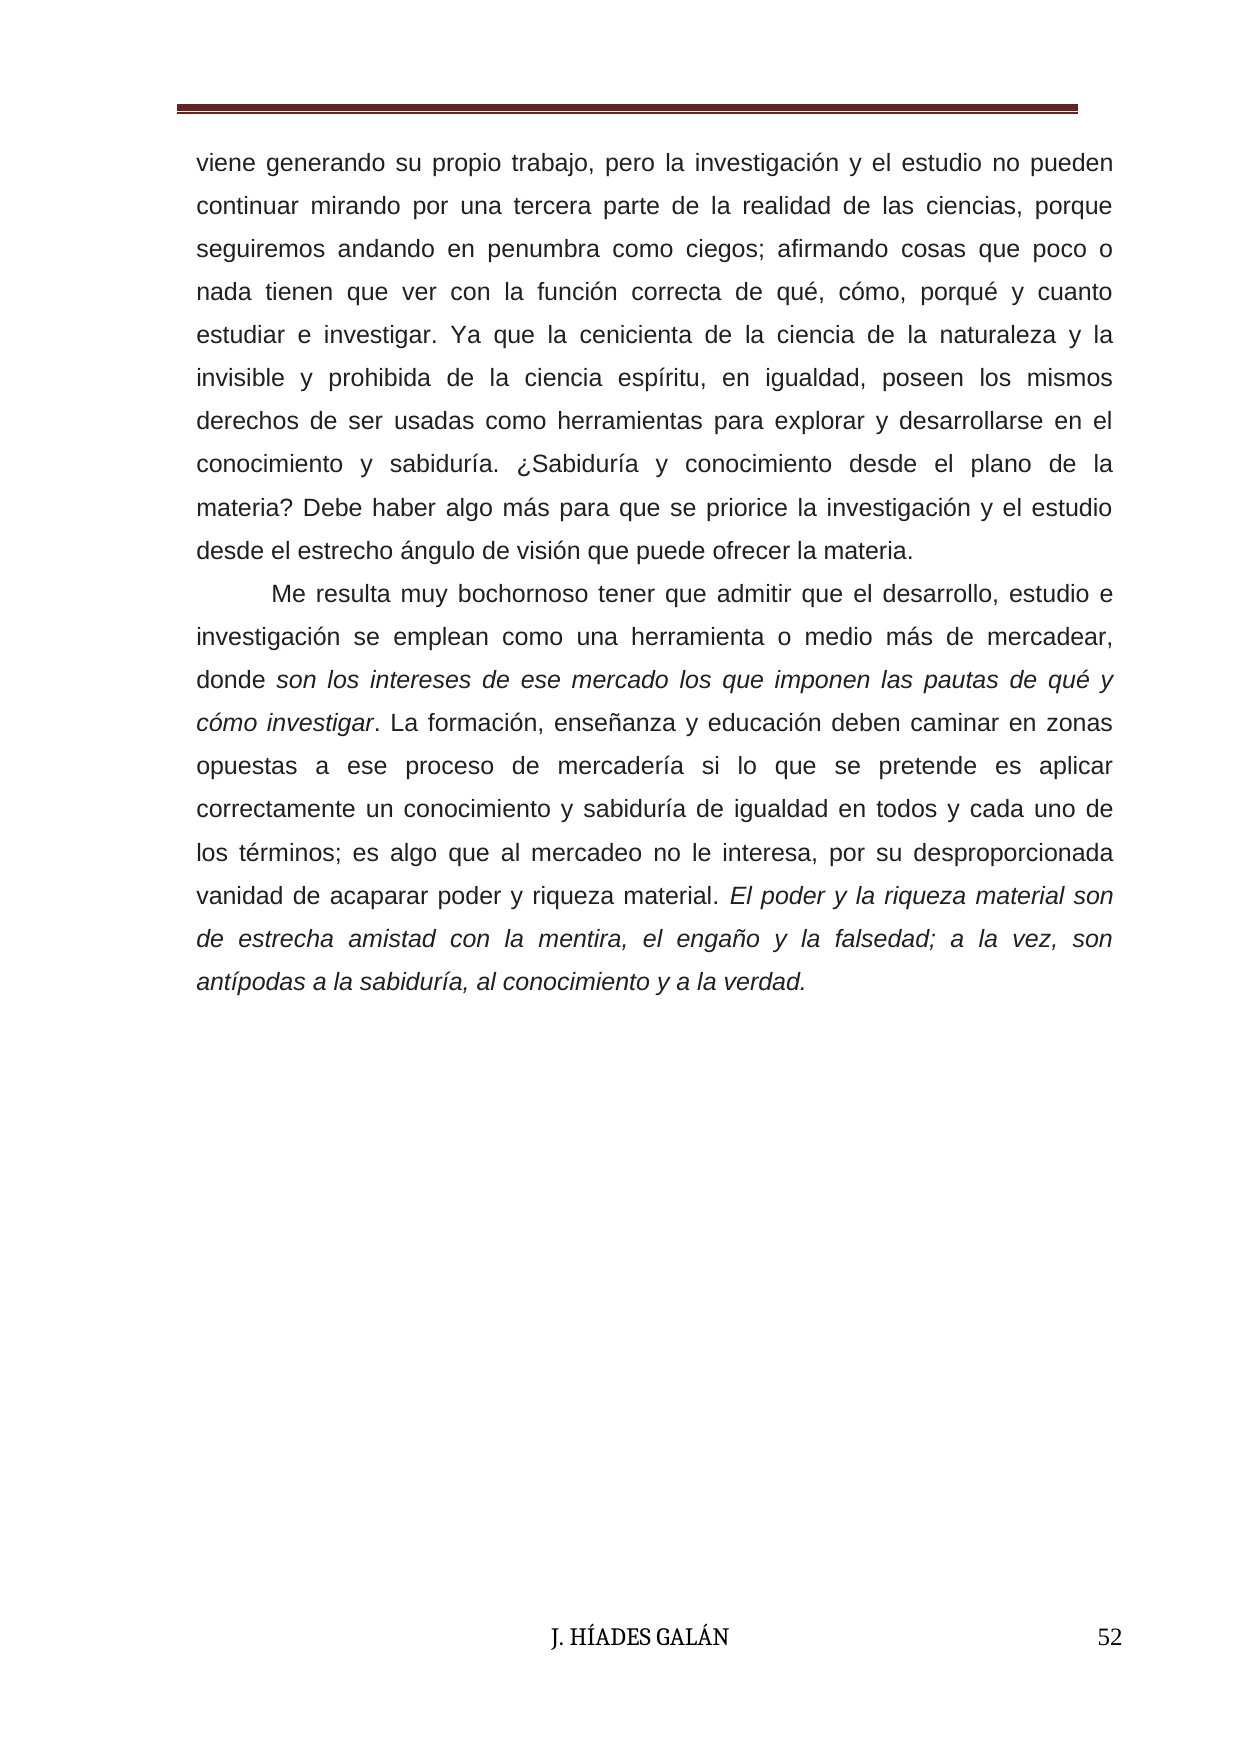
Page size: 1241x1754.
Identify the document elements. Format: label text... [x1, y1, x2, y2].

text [196, 148, 1115, 564]
text Me resulta muy bochornoso tener que admitir que el desarrollo, estudio e investigación se emplean como una herramienta o medio más de mercadear, donde son los intereses de ese mercado los que imponen las pautas de qué y cómo investigar. La formación, enseñanza y educación deben caminar en zonas opuestas a ese proceso de mercadería si lo que se pretende es aplicar correctamente un conocimiento y sabiduría de igualdad en todos y cada uno de los términos; es algo que al mercadeo no le interesa, por su desproporcionada vanidad de acaparar poder y riqueza material. El poder y la riqueza material son de estrecha amistad con la mentira, el engaño y la falsedad; a la vez, son antípodas a la sabiduría, al conocimiento y a la verdad. [196, 579, 1115, 996]
